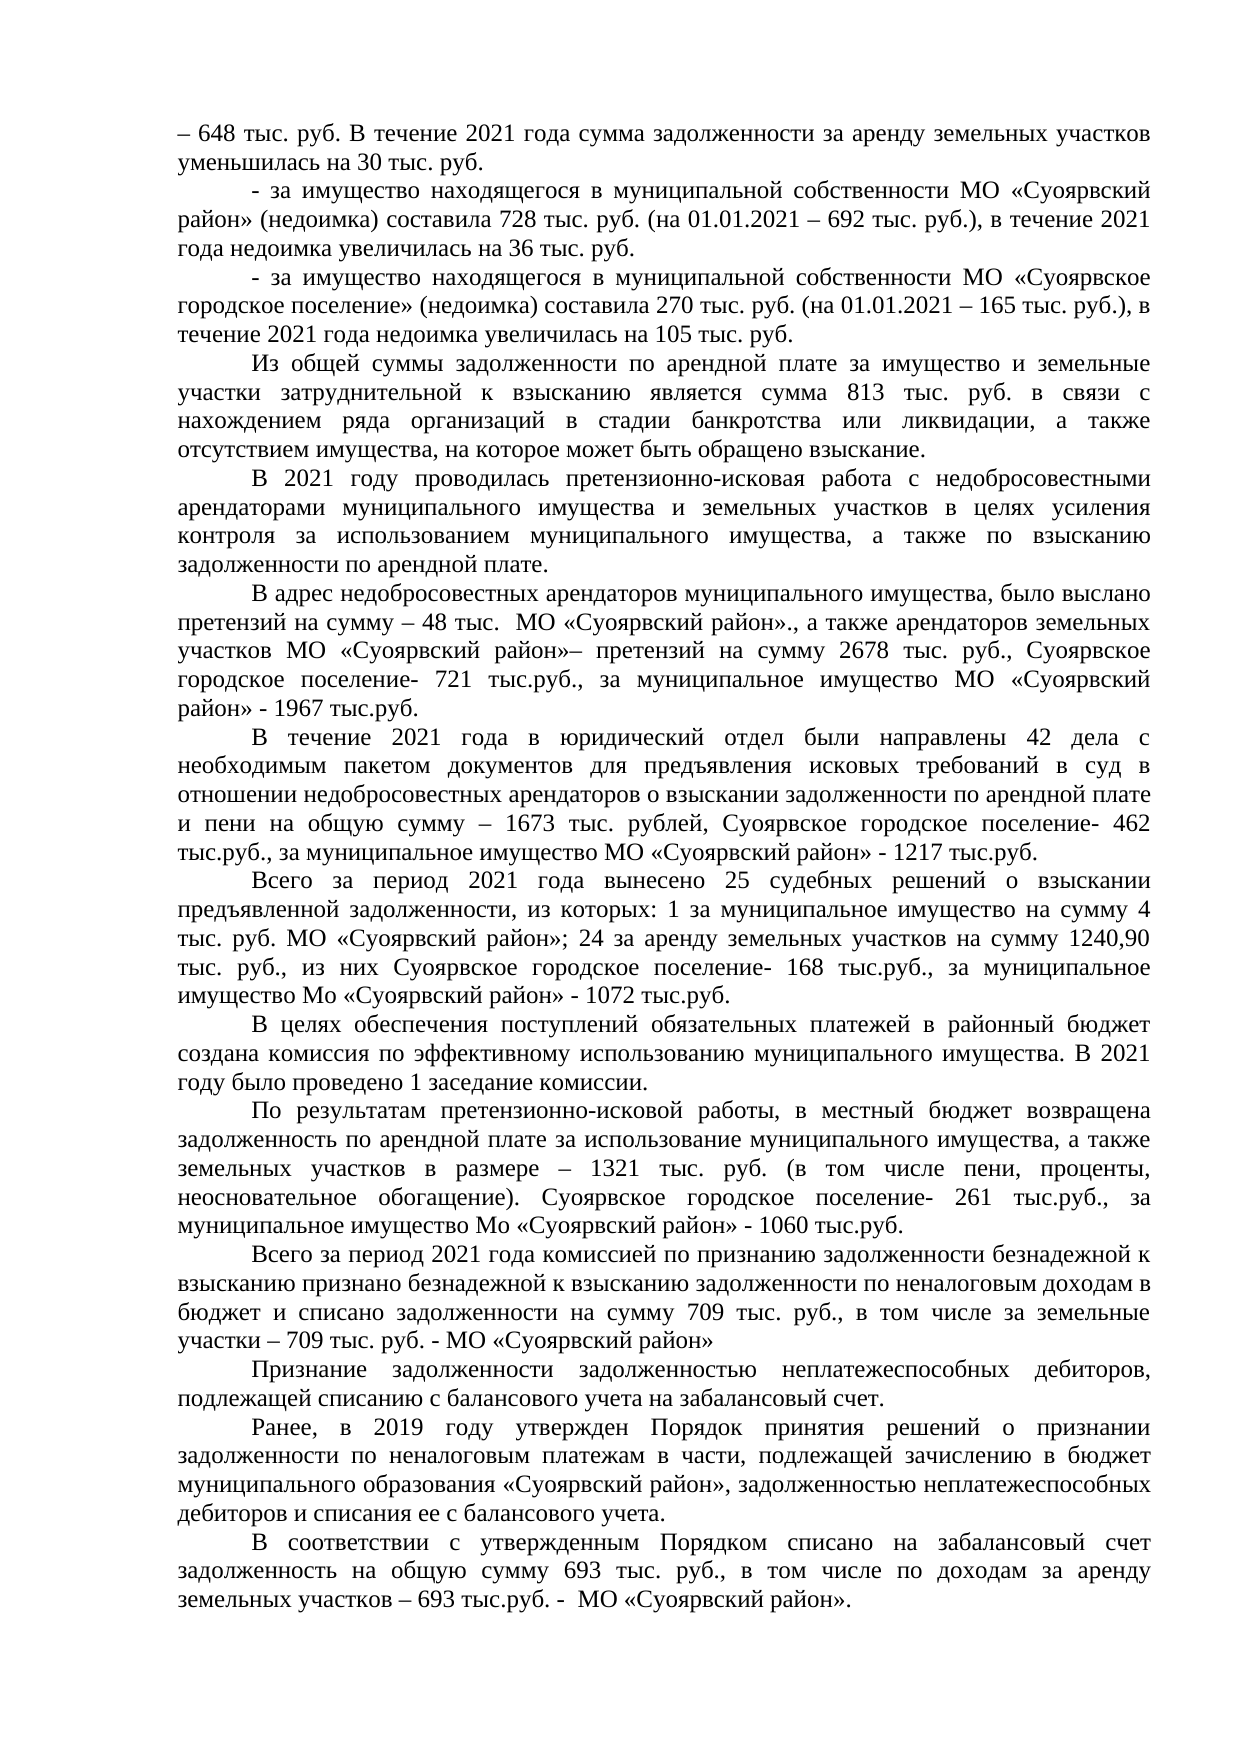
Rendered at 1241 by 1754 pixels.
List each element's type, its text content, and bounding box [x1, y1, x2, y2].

text Ранее, в 2019 году утвержден Порядок принятия решений о признании задолженности по неналоговым платежам в части, подлежащей зачислению в бюджет муниципального образования «Суоярвский район», задолженностью неплатежеспособных дебиторов и списания ее с балансового учета. [177, 1412, 1152, 1527]
text - за имущество находящегося в муниципальной собственности МО «Суоярвский район» (недоимка) составила 728 тыс. руб. (на 01.01.2021 – 692 тыс. руб.), в течение 2021 года недоимка увеличилась на 36 тыс. руб. [177, 176, 1152, 262]
text Признание задолженности задолженностью неплатежеспособных дебиторов, подлежащей списанию с балансового учета на забалансовый счет. [177, 1354, 1152, 1412]
text Всего за период 2021 года комиссией по признанию задолженности безнадежной к взысканию признано безнадежной к взысканию задолженности по неналоговым доходам в бюджет и списано задолженности на сумму 709 тыс. руб., в том числе за земельные участки – 709 тыс. руб. - МО «Суоярвский район» [177, 1239, 1152, 1354]
text В соответствии с утвержденным Порядком списано на забалансовый счет задолженность на общую сумму 693 тыс. руб., в том числе по доходам за аренду земельных участков – 693 тыс.руб. - МО «Суоярвский район». [177, 1527, 1152, 1613]
text В целях обеспечения поступлений обязательных платежей в районный бюджет создана комиссия по эффективному использованию муниципального имущества. В 2021 году было проведено 1 заседание комиссии. [177, 1009, 1152, 1096]
text - за имущество находящегося в муниципальной собственности МО «Суоярвское городское поселение» (недоимка) составила 270 тыс. руб. (на 01.01.2021 – 165 тыс. руб.), в течение 2021 года недоимка увеличилась на 105 тыс. руб. [177, 262, 1152, 348]
text В течение 2021 года в юридический отдел были направлены 42 дела с необходимым пакетом документов для предъявления исковых требований в суд в отношении недобросовестных арендаторов о взыскании задолженности по арендной плате и пени на общую сумму – 1673 тыс. рублей, Суоярвское городское поселение- 462 тыс.руб., за муниципальное имущество МО «Суоярвский район» - 1217 тыс.руб. [177, 722, 1152, 866]
text По результатам претензионно-исковой работы, в местный бюджет возвращена задолженность по арендной плате за использование муниципального имущества, а также земельных участков в размере – 1321 тыс. руб. (в том числе пени, проценты, неосновательное обогащение). Суоярвское городское поселение- 261 тыс.руб., за муниципальное имущество Мо «Суоярвский район» - 1060 тыс.руб. [177, 1096, 1152, 1239]
text Из общей суммы задолженности по арендной плате за имущество и земельные участки затруднительной к взысканию является сумма 813 тыс. руб. в связи с нахождением ряда организаций в стадии банкротства или ликвидации, а также отсутствием имущества, на которое может быть обращено взыскание. [177, 348, 1152, 463]
text В 2021 году проводилась претензионно-исковая работа с недобросовестными арендаторами муниципального имущества и земельных участков в целях усиления контроля за использованием муниципального имущества, а также по взысканию задолженности по арендной плате. [177, 463, 1152, 578]
text В адрес недобросовестных арендаторов муниципального имущества, было выслано претензий на сумму – 48 тыс. МО «Суоярвский район»., а также арендаторов земельных участков МО «Суоярвский район»– претензий на сумму 2678 тыс. руб., Суоярвское городское поселение- 721 тыс.руб., за муниципальное имущество МО «Суоярвский район» - 1967 тыс.руб. [177, 578, 1152, 722]
text Всего за период 2021 года вынесено 25 судебных решений о взыскании предъявленной задолженности, из которых: 1 за муниципальное имущество на сумму 4 тыс. руб. МО «Суоярвский район»; 24 за аренду земельных участков на сумму 1240,90 тыс. руб., из них Суоярвское городское поселение- 168 тыс.руб., за муниципальное имущество Мо «Суоярвский район» - 1072 тыс.руб. [177, 866, 1152, 1009]
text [177, 118, 1152, 176]
